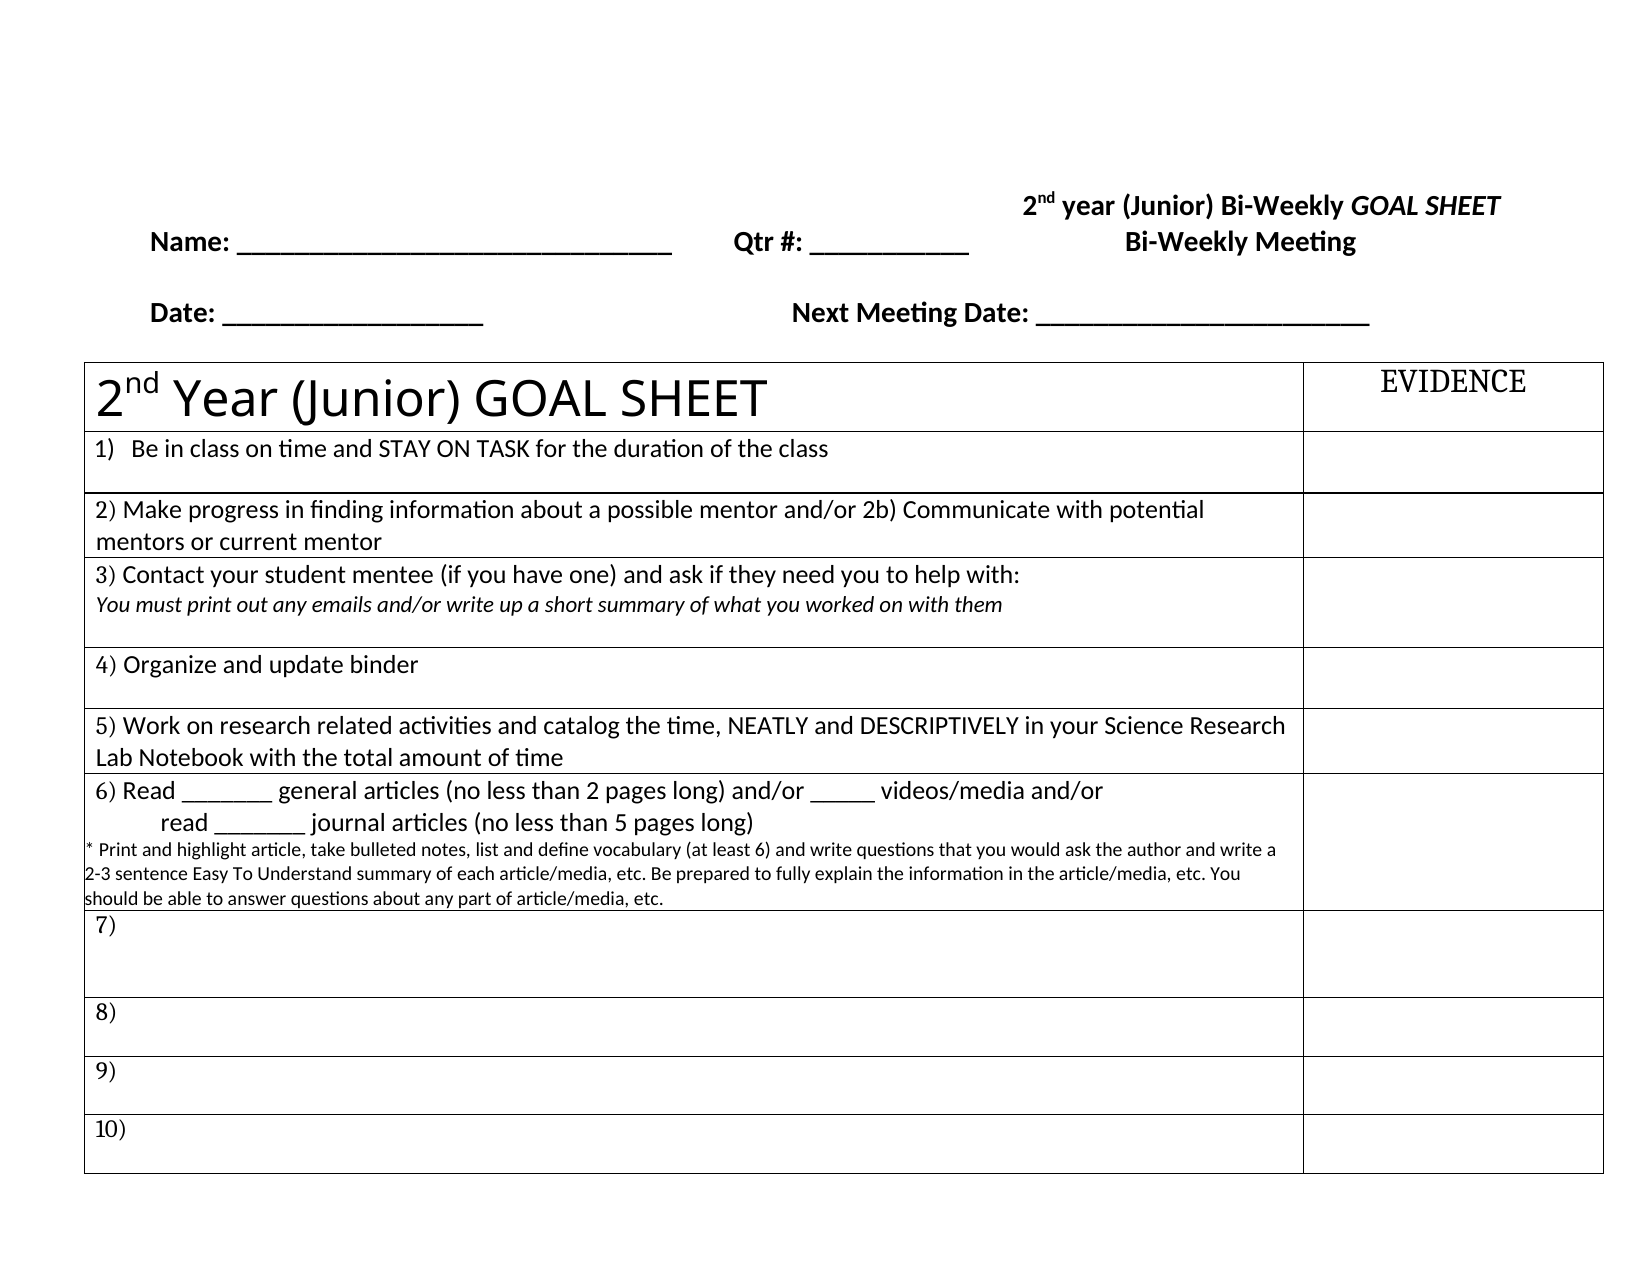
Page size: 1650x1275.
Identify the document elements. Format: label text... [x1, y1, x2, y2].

table_cell 3) Contact your student mentee (if you have one) and ask if they need you to help with: You must print out any emails and/or write up a short summary of what you worked on with them [85, 558, 1303, 647]
table_cell 6) Read _______ general articles (no less than 2 pages long) and/or _____ videos/media and/or read _______ journal articles (no less than 5 pages long) * Print and highlight article, take bulleted notes, list and define vocabulary (at least 6) and write questions that you would ask the author and write a 2-3 sentence Easy To Understand summary of each article/media, etc. Be prepared to fully explain the information in the article/media, etc. You should be able to answer questions about any part of article/media, etc. [85, 774, 1303, 910]
text 2nd year (Junior) Bi-Weekly GOAL SHEET [150, 187, 1500, 223]
table_cell 4) Organize and update binder [85, 648, 1303, 708]
table_header EVIDENCE [1304, 363, 1603, 431]
table_cell [1304, 432, 1603, 492]
table_cell [1304, 1057, 1603, 1114]
table_cell [1304, 911, 1603, 997]
table_cell [1304, 774, 1603, 910]
table_cell 10) [85, 1115, 1303, 1173]
table_cell [1304, 1115, 1603, 1173]
table_cell [1304, 558, 1603, 647]
table_cell 9) [85, 1057, 1303, 1114]
table_cell [1304, 709, 1603, 773]
table_cell 7) [85, 911, 1303, 997]
table_cell [1304, 494, 1603, 557]
table_cell Be in class on time and STAY ON TASK for the duration of the class [85, 432, 1303, 492]
table_cell 5) Work on research related activities and catalog the time, NEATLY and DESCRIPTIVELY in your Science Research Lab Notebook with the total amount of time [85, 709, 1303, 773]
text Name: ______________________________ Qtr #: ___________ Bi-Weekly Meeting [150, 223, 1500, 259]
table_cell 8) [85, 998, 1303, 1056]
table_cell 2) Make progress in finding information about a possible mentor and/or 2b) Communicate with potential mentors or current mentor [85, 494, 1303, 557]
table_cell [1304, 998, 1603, 1056]
table_cell [1304, 648, 1603, 708]
text Date: __________________ Next Meeting Date: _______________________ [150, 294, 1500, 330]
table_header 2nd Year (Junior) GOAL SHEET [85, 363, 1303, 431]
